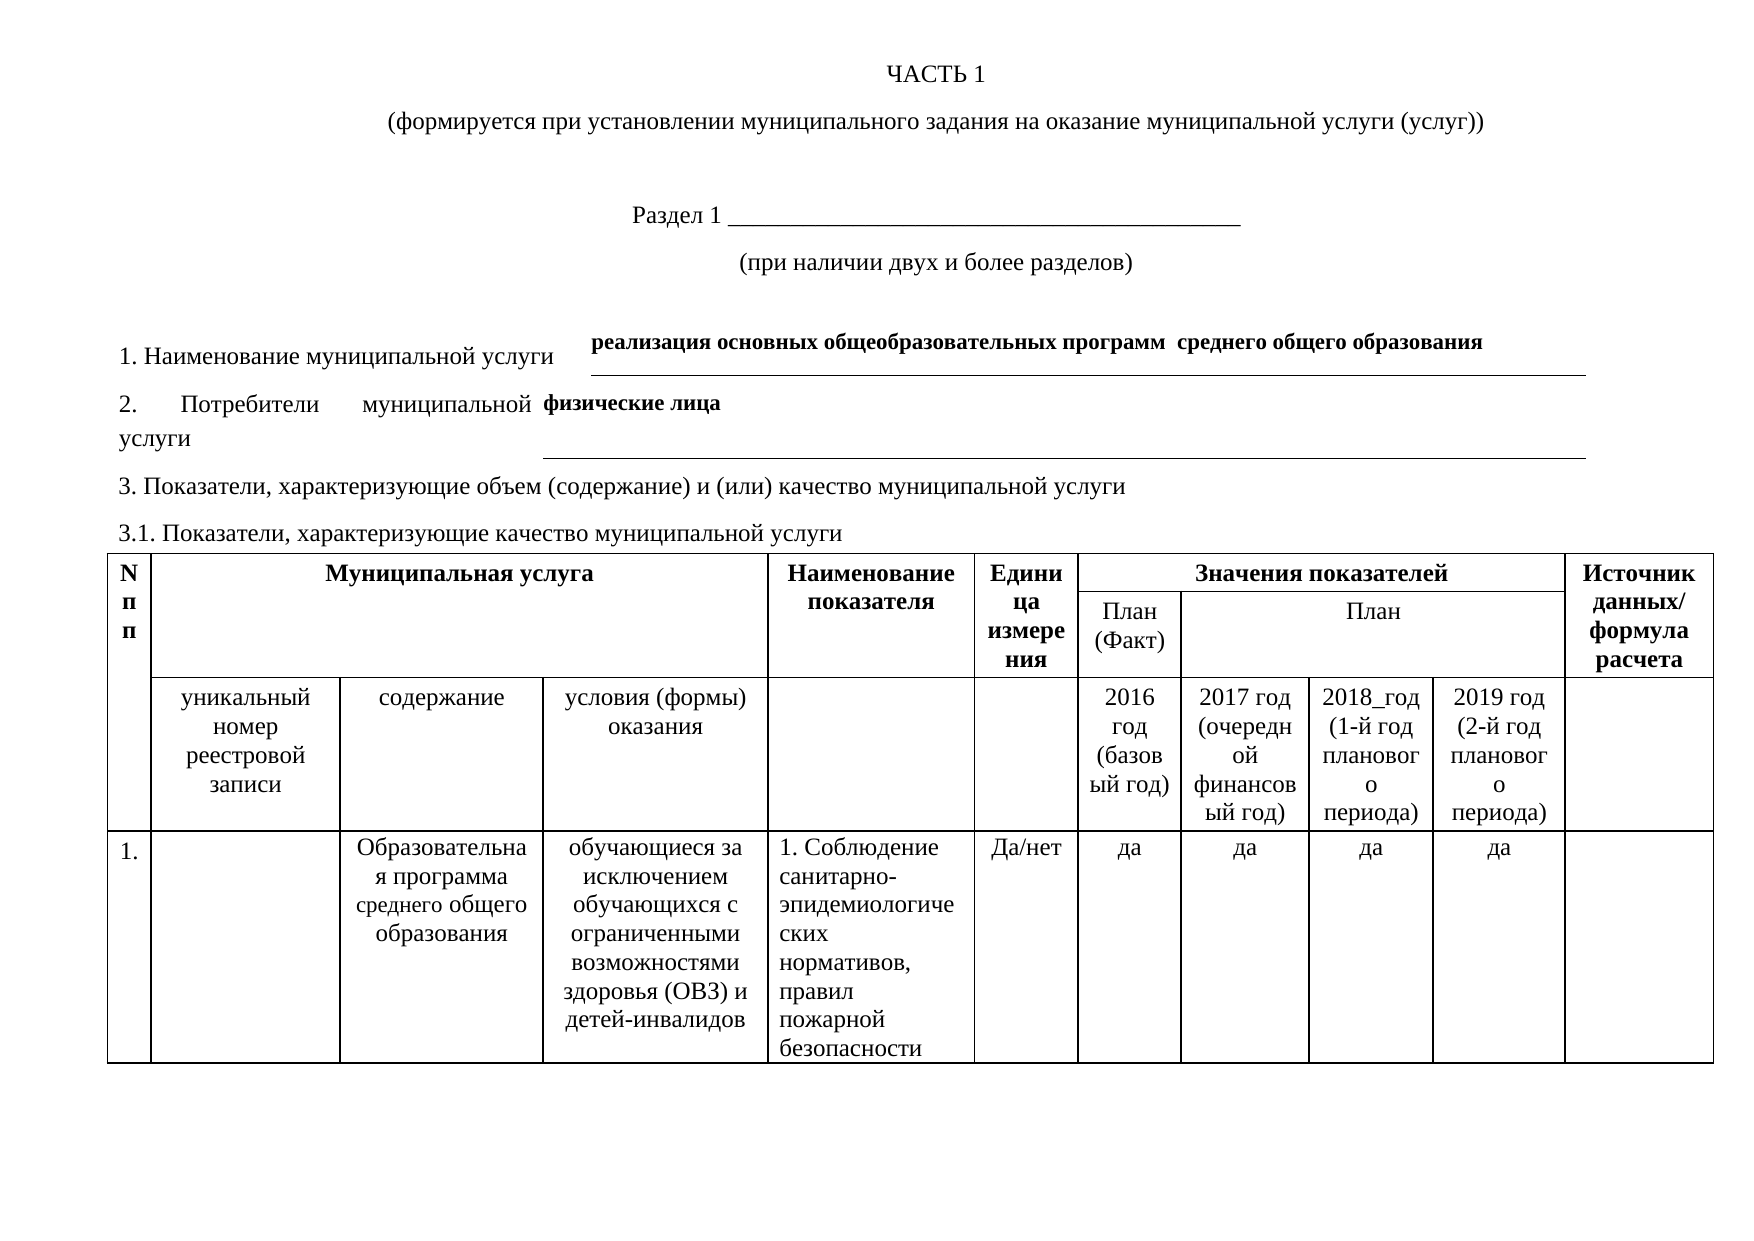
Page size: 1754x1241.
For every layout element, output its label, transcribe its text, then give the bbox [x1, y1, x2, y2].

table_cell [769, 678, 974, 830]
table_cell физические лица [543, 375, 1586, 458]
text 3.1. Показатели, характеризующие качество муниципальной услуги [118, 518, 1636, 547]
table_cell да [1434, 832, 1564, 1062]
table_cell да [1182, 832, 1308, 1062]
text (формируется при установлении муниципального задания на оказание муниципальной услуги (услуг)) [236, 106, 1636, 135]
table_cell 2. Потребители муниципальной услуги [119, 375, 543, 458]
table_header Значения показателей [1079, 554, 1564, 591]
table_cell 2018_год (1-й год планового периода) [1310, 678, 1432, 830]
table_header Единица измерения [975, 554, 1077, 677]
table_cell да [1310, 832, 1432, 1062]
table_cell содержание [341, 678, 542, 830]
table_cell да [1079, 832, 1180, 1062]
table_cell [975, 678, 1077, 830]
table_cell обучающиеся за исключением обучающихся с ограниченными возможностями здоровья (ОВЗ) и детей-инвалидов [544, 832, 767, 1062]
table_cell 2017 год (очередной финансовый год) [1182, 678, 1308, 830]
table_cell План (Факт) [1079, 592, 1180, 677]
text (при наличии двух и более разделов) [236, 247, 1636, 276]
table_header Муниципальная услуга [152, 554, 767, 677]
text 3. Показатели, характеризующие объем (содержание) и (или) качество муниципальной услуги [118, 471, 1636, 500]
table_cell условия (формы) оказания [544, 678, 767, 830]
table_header N пп [108, 554, 150, 830]
table_header реализация основных общеобразовательных программ среднего общего образования [591, 329, 1586, 375]
table_cell [152, 832, 339, 1062]
table_cell [1566, 678, 1713, 830]
table_cell 2019 год (2-й год планового периода) [1434, 678, 1564, 830]
text Раздел 1 _________________________________________ [236, 200, 1636, 229]
table_cell 2016 год (базовый год) [1079, 678, 1180, 830]
table_cell План [1182, 592, 1564, 677]
text ЧАСТЬ 1 [236, 59, 1636, 88]
table_cell 1. Соблюдение санитарно-эпидемиологических нормативов, правил пожарной безопасности [769, 832, 974, 1062]
table_header Наименование показателя [769, 554, 974, 677]
table_cell 1. [108, 832, 150, 1062]
table_cell [1566, 832, 1713, 1062]
table_cell уникальный номер реестровой записи [152, 678, 339, 830]
table_header Источник данных/ формула расчета [1566, 554, 1713, 677]
table_header 1. Наименование муниципальной услуги [119, 329, 591, 375]
table_cell Да/нет [975, 832, 1077, 1062]
table_cell Образовательная программа среднего общего образования [341, 832, 542, 1062]
